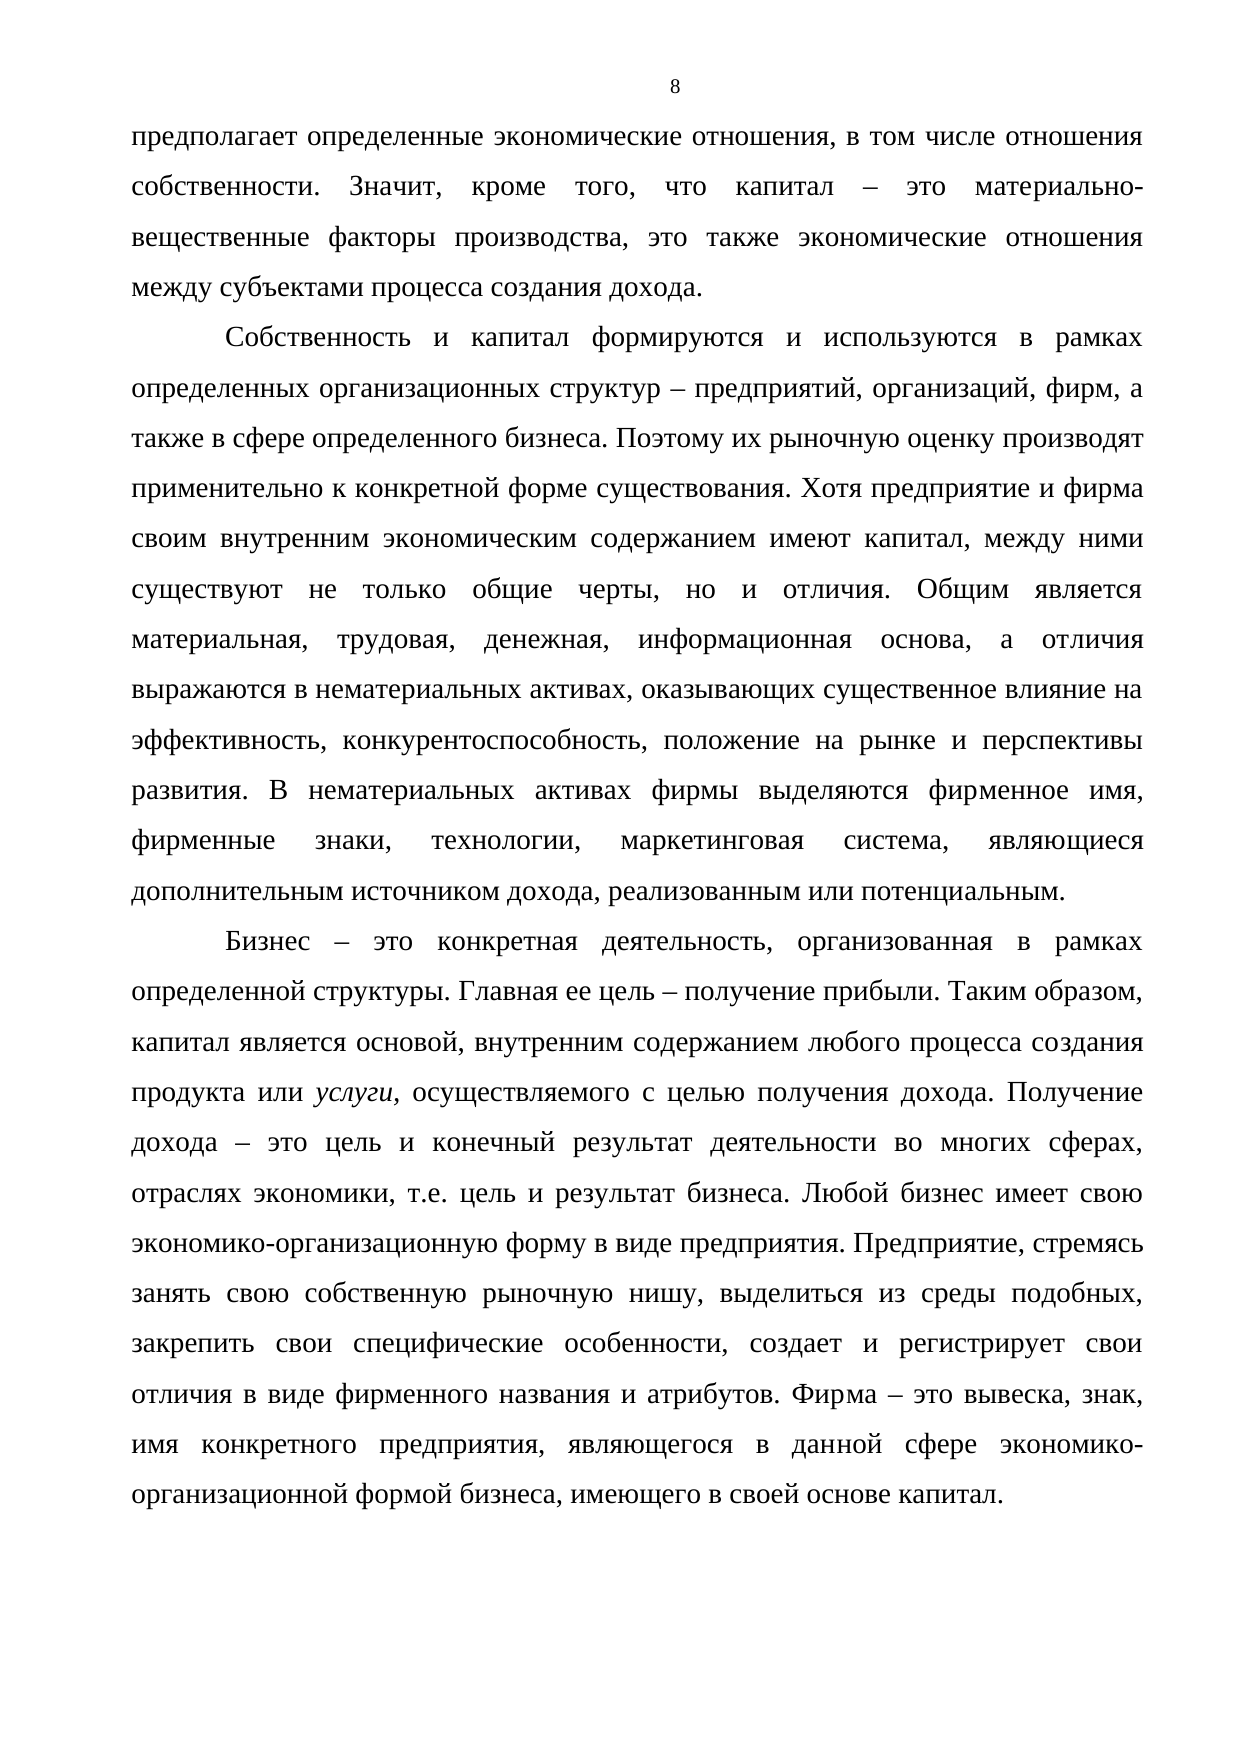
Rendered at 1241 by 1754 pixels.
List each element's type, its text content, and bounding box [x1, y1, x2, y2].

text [131, 118, 1144, 303]
text Собственность и капитал формируются и используются в рамках определенных организационных структур – предприятий, организаций, фирм, а также в сфере определенного бизнеса. Поэтому их рыночную оценку производят применительно к конкретной форме существования. Хотя предприятие и фирма своим внутренним экономическим содержанием имеют капитал, между ними существуют не только общие черты, но и отличия. Общим является материальная, трудовая, денежная, информационная основа, а отличия выражаются в нематериальных активах, оказывающих существенное влияние на эффективность, конкурентоспособность, положение на рынке и перспективы развития. В нематериальных активах фирмы выделяются фирменное имя, фирменные знаки, технологии, маркетинговая система, являющиеся дополнительным источником дохода, реализованным или потенциальным. [131, 319, 1144, 906]
text Бизнес – это конкретная деятельность, организованная в рамках определенной структуры. Главная ее цель – получение прибыли. Таким образом, капитал является основой, внутренним содержанием любого процесса создания продукта или услуги, осуществляемого с целью получения дохода. Получение дохода – это цель и конечный результат деятельности во многих сферах, отраслях экономики, т.е. цель и результат бизнеса. Любой бизнес имеет свою экономико-организационную форму в виде предприятия. Предприятие, стремясь занять свою собственную рыночную нишу, выделиться из среды подобных, закрепить свои специфические особенности, создает и регистрирует свои отличия в виде фирменного названия и атрибутов. Фирма – это вывеска, знак, имя конкретного предприятия, являющегося в данной сфере экономико-организационной формой бизнеса, имеющего в своей основе капитал. [131, 923, 1144, 1510]
